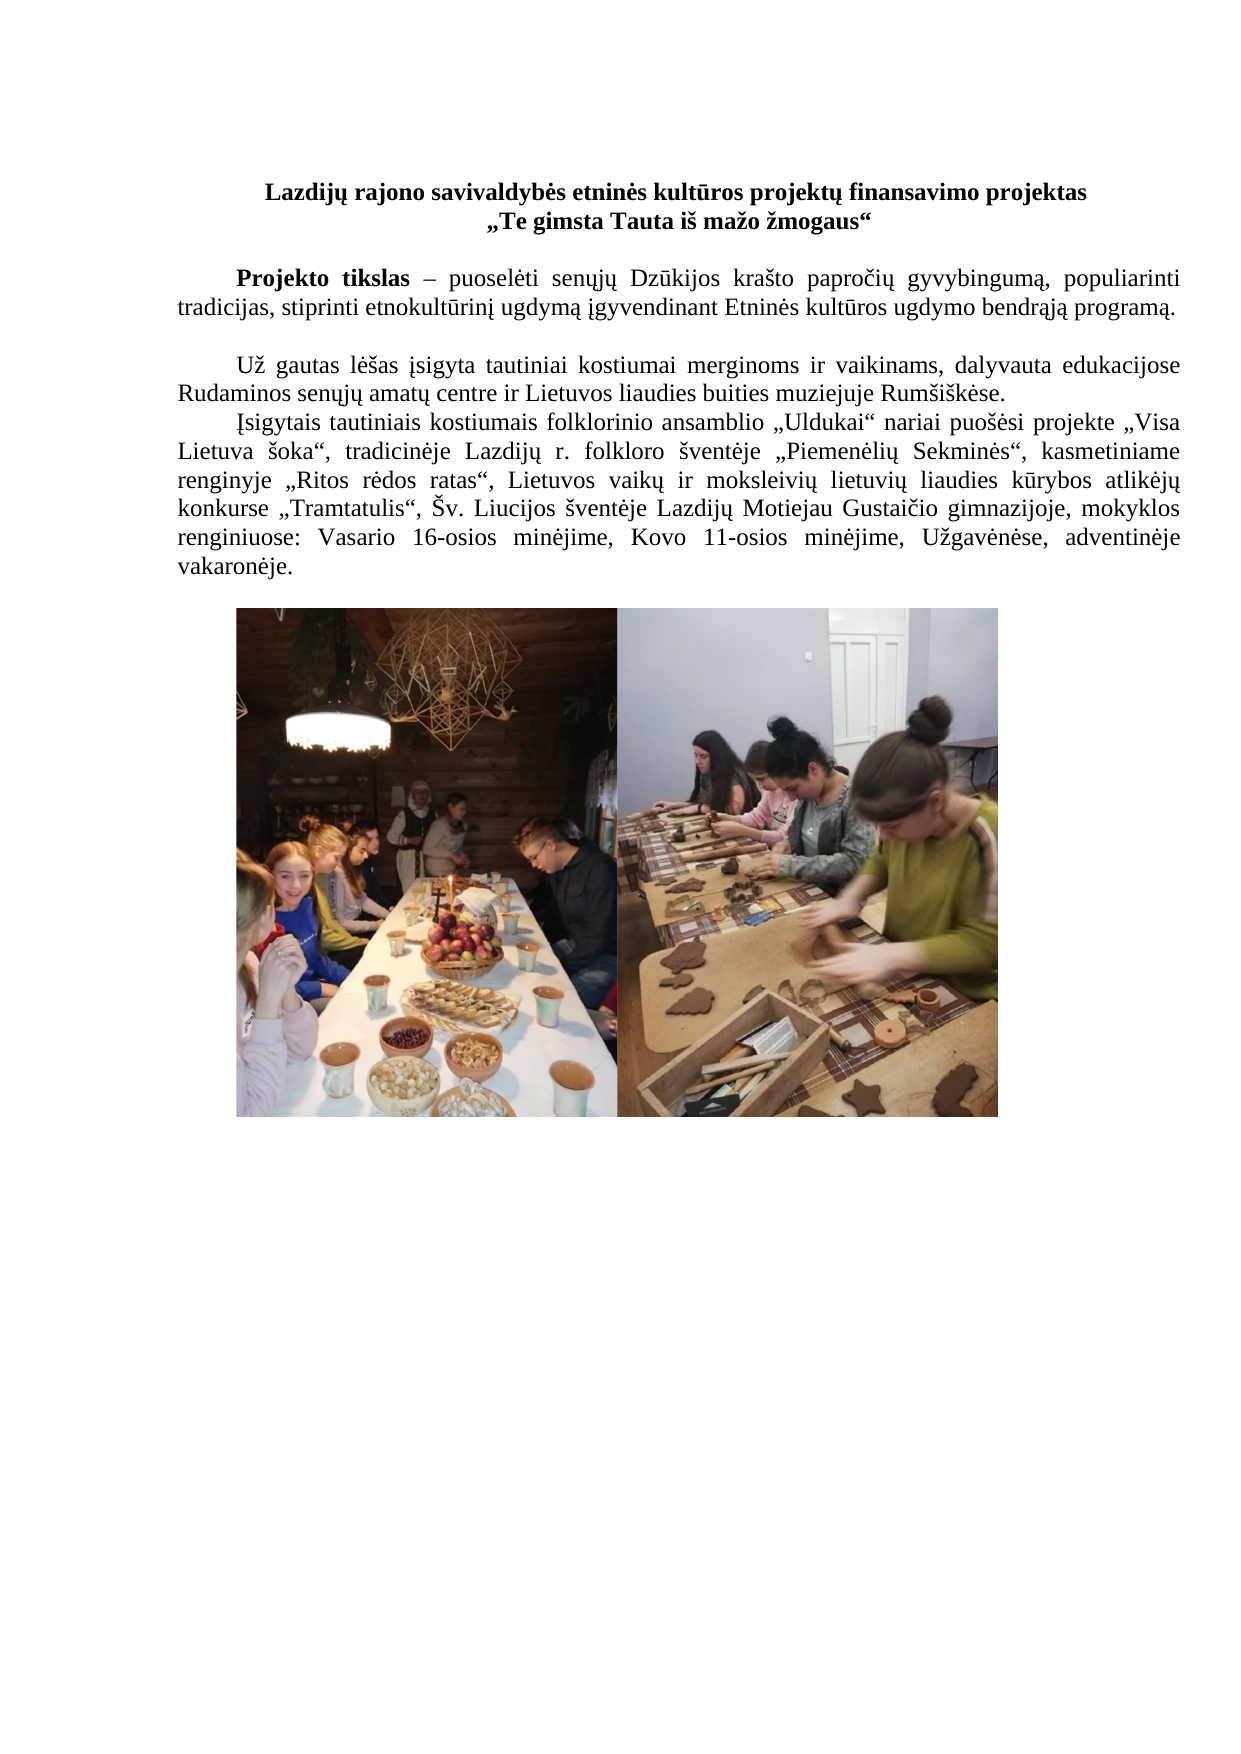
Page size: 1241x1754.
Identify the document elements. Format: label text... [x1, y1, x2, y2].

text Projekto tikslas – puoselėti senųjų Dzūkijos krašto papročių gyvybingumą, populiarinti tradicijas, stiprinti etnokultūrinį ugdymą įgyvendinant Etninės kultūros ugdymo bendrąją programą. [177, 263, 1181, 321]
picture [236, 608, 998, 1117]
text Įsigytais tautiniais kostiumais folklorinio ansamblio „Uldukai“ nariai puošėsi projekte „Visa Lietuva šoka“, tradicinėje Lazdijų r. folkloro šventėje „Piemenėlių Sekminės“, kasmetiniame renginyje „Ritos rėdos ratas“, Lietuvos vaikų ir moksleivių lietuvių liaudies kūrybos atlikėjų konkurse „Tramtatulis“, Šv. Liucijos šventėje Lazdijų Motiejau Gustaičio gimnazijoje, mokyklos renginiuose: Vasario 16-osios minėjime, Kovo 11-osios minėjime, Užgavėnėse, adventinėje vakaronėje. [177, 407, 1181, 580]
text Lazdijų rajono savivaldybės etninės kultūros projektų finansavimo projektas „Te gimsta Tauta iš mažo žmogaus“ [177, 177, 1181, 235]
text Už gautas lėšas įsigyta tautiniai kostiumai merginoms ir vaikinams, dalyvauta edukacijose Rudaminos senųjų amatų centre ir Lietuvos liaudies buities muziejuje Rumšiškėse. [177, 350, 1181, 407]
